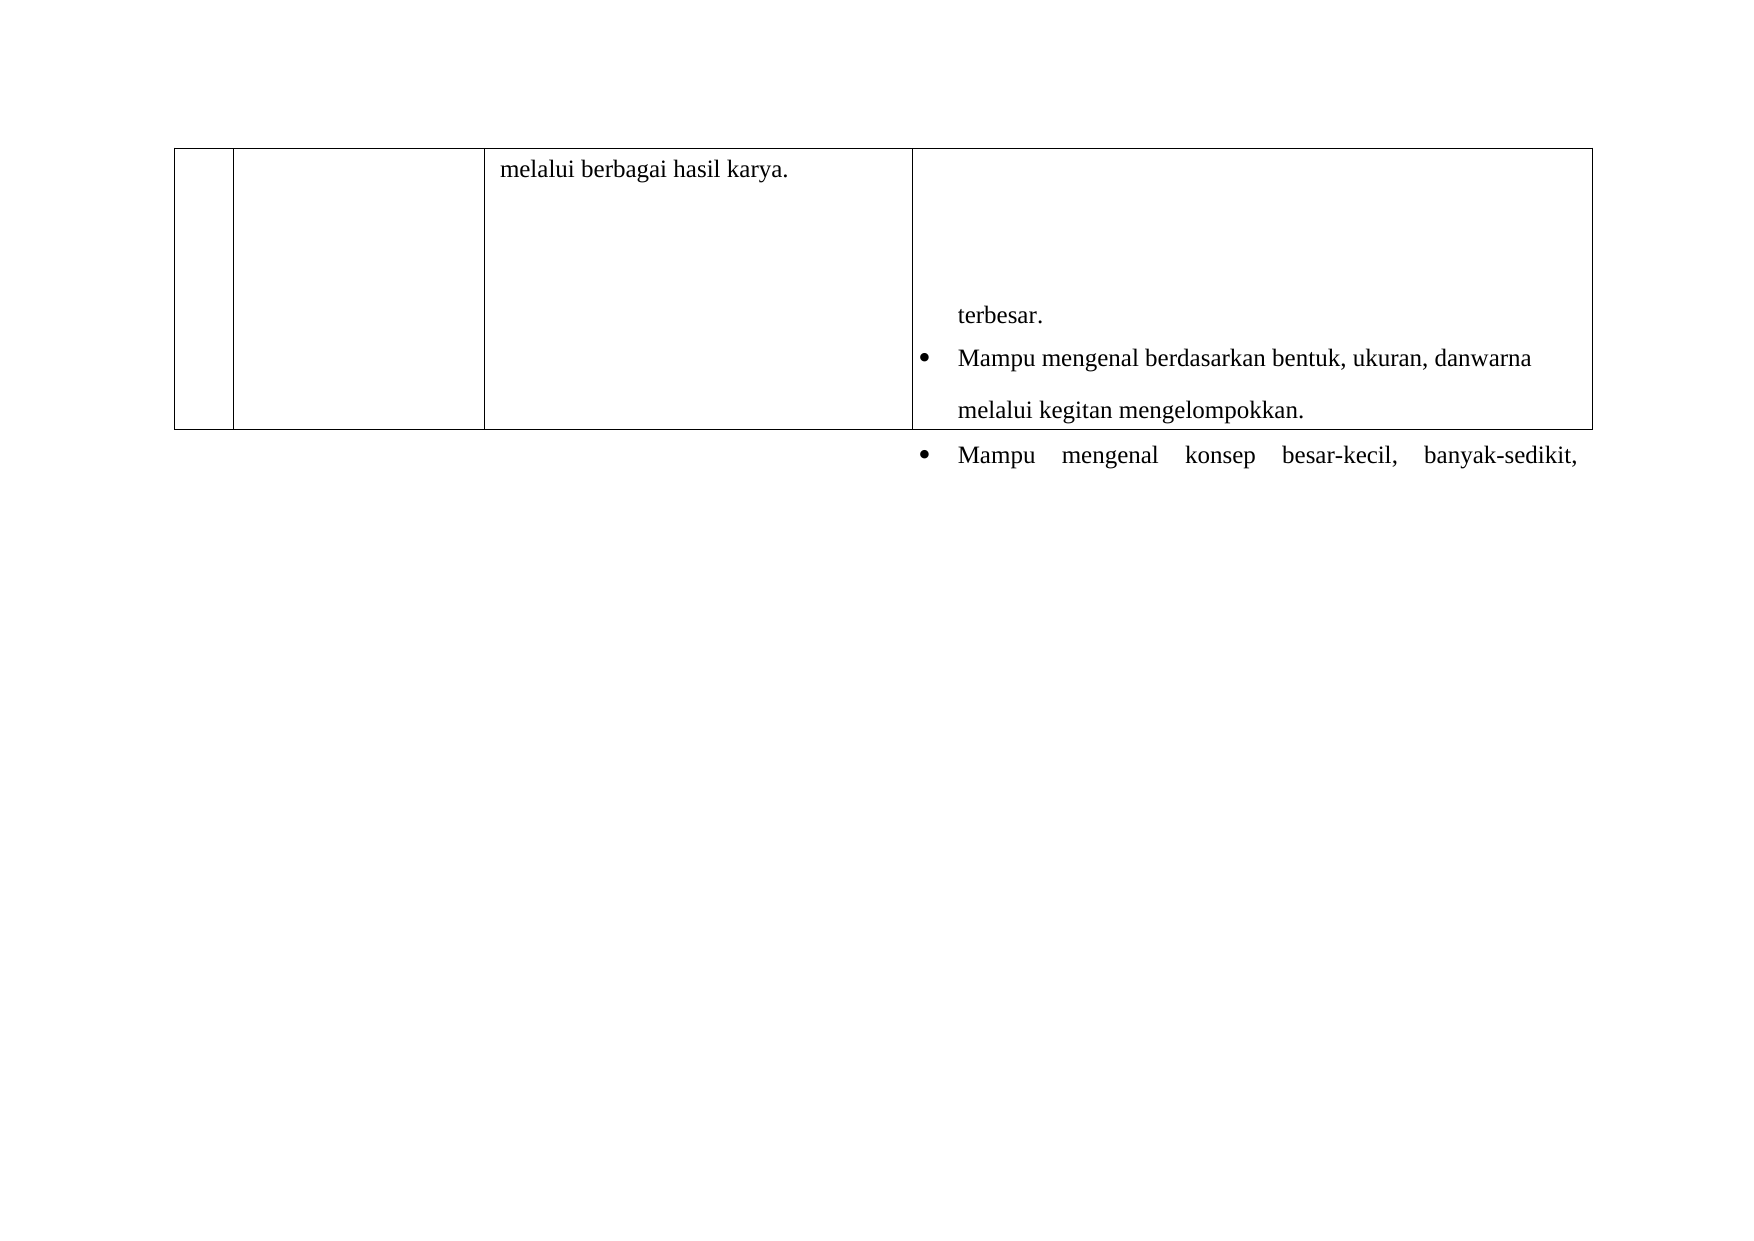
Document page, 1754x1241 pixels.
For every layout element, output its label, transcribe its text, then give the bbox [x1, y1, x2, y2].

table_cell melalui berbagai hasil karya. [485, 149, 912, 428]
